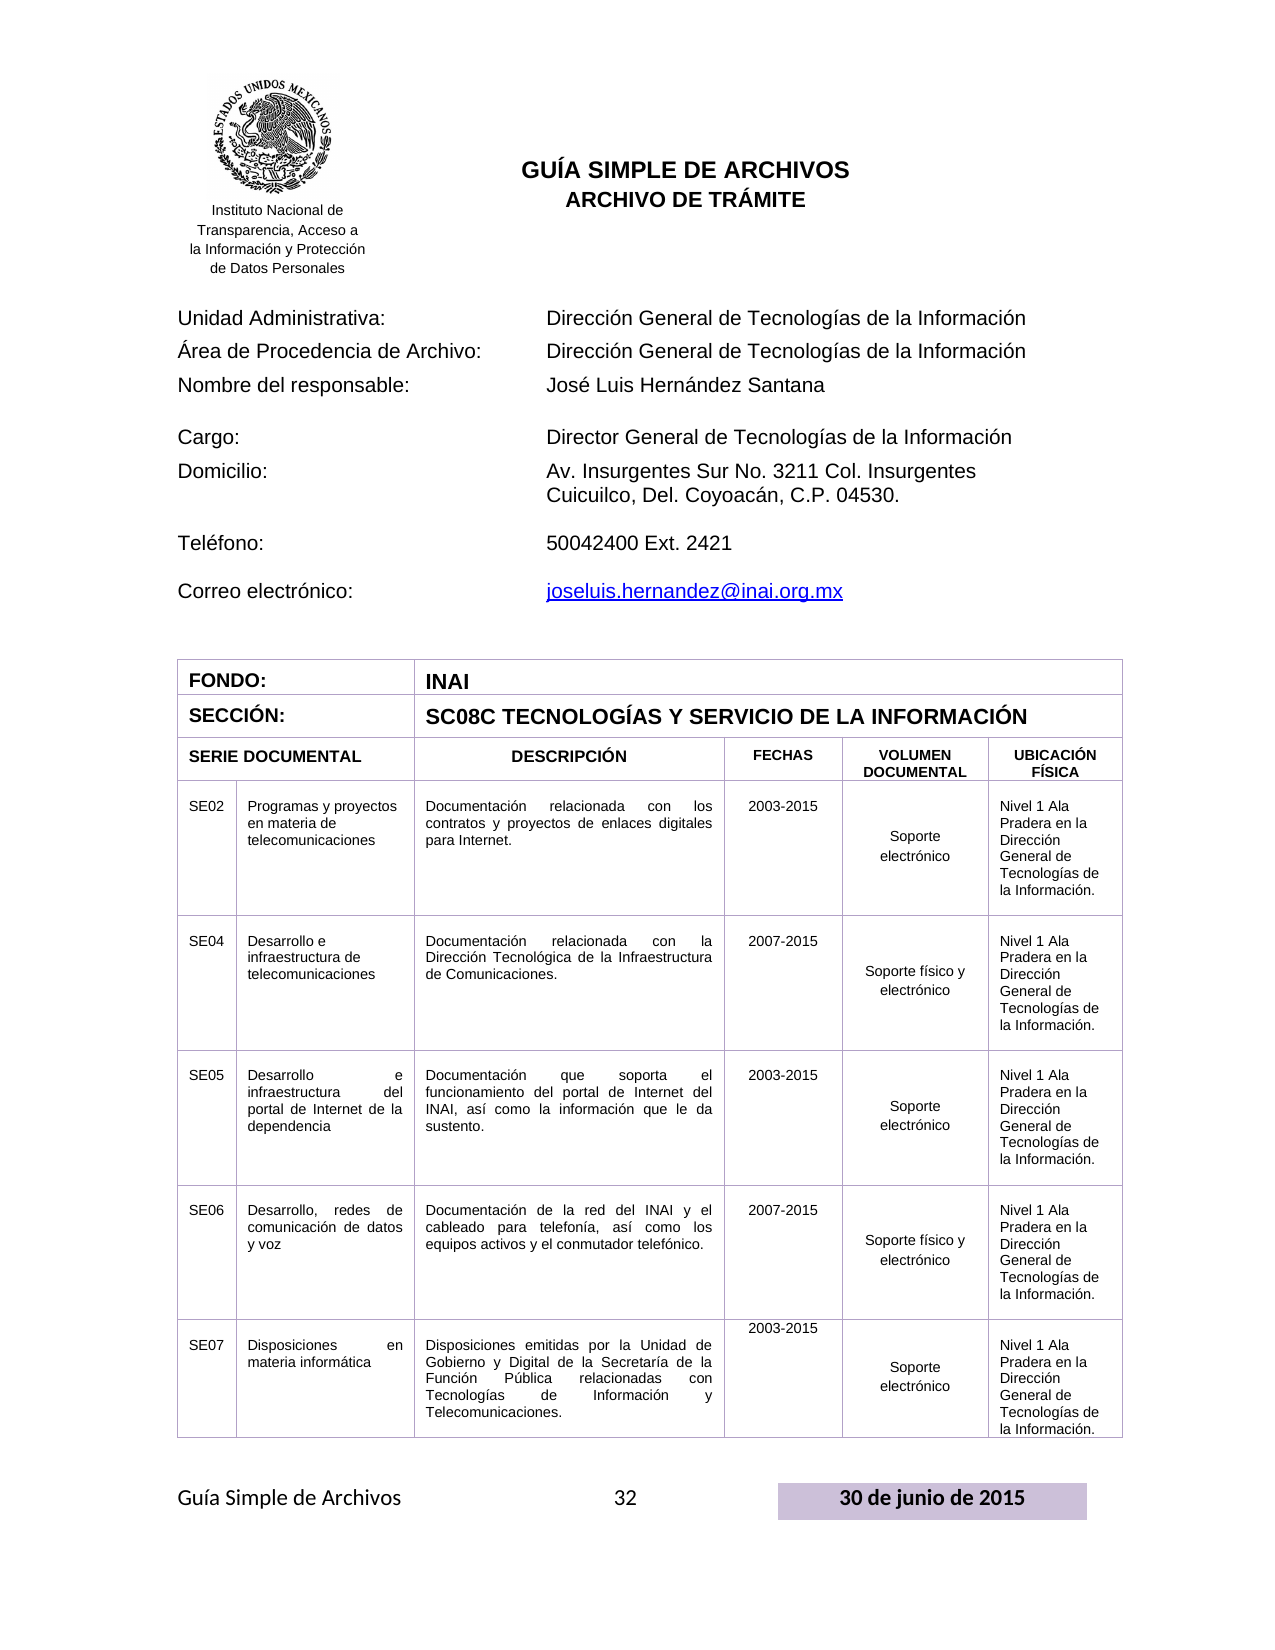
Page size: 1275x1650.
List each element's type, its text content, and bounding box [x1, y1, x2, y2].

table_cell SE02 [178, 781, 236, 915]
picture [206, 73, 340, 202]
table_cell Desarrollo e infraestructura del portal de Internet de la dependencia [237, 1051, 414, 1184]
table_cell Soporte físico y electrónico [843, 1186, 988, 1319]
table_cell SC08C TECNOLOGÍAS Y SERVICIO DE LA INFORMACIÓN [415, 695, 1122, 737]
table_cell 2003-2015 [725, 781, 842, 915]
table_cell Programas y proyectos en materia de telecomunicaciones [237, 781, 414, 915]
text Unidad Administrativa: Dirección General de Tecnologías de la Información [177, 306, 1113, 330]
table_cell Nivel 1 Ala Pradera en la Dirección General de Tecnologías de la Información. [989, 916, 1122, 1050]
table_cell Documentación relacionada con los contratos y proyectos de enlaces digitales para Internet. [415, 781, 724, 915]
table_cell DESCRIPCIÓN [415, 738, 724, 780]
table_cell SE05 [178, 1051, 236, 1184]
table_cell SE07 [178, 1320, 236, 1437]
table_cell VOLUMEN DOCUMENTAL [843, 738, 988, 780]
text Área de Procedencia de Archivo: Dirección General de Tecnologías de la Información [177, 339, 1127, 363]
table_cell SERIE DOCUMENTAL [178, 738, 414, 780]
text Teléfono: 50042400 Ext. 2421 [177, 531, 1098, 554]
table_cell Desarrollo, redes de comunicación de datos y voz [237, 1186, 414, 1319]
table_cell SECCIÓN: [178, 695, 414, 737]
table_cell Nivel 1 Ala Pradera en la Dirección General de Tecnologías de la Información. [989, 1186, 1122, 1319]
table_cell Soporte electrónico [843, 1320, 988, 1437]
table_cell Desarrollo e infraestructura de telecomunicaciones [237, 916, 414, 1050]
table_cell Disposiciones emitidas por la Unidad de Gobierno y Digital de la Secretaría de la Función Pública relacionadas con Tecnologías de Información y Telecomunicaciones. [415, 1320, 724, 1437]
table_cell Documentación que soporta el funcionamiento del portal de Internet del INAI, así como la información que le da sustento. [415, 1051, 724, 1184]
table_cell FECHAS [725, 738, 842, 780]
table_cell Soporte electrónico [843, 1051, 988, 1184]
table_cell 2007-2015 [725, 1186, 842, 1319]
text Correo electrónico: joseluis.hernandez@inai.org.mx [177, 578, 1098, 602]
table_cell Documentación de la red del INAI y el cableado para telefonía, así como los equipos activos y el conmutador telefónico. [415, 1186, 724, 1319]
text Cargo: Director General de Tecnologías de la Información [177, 425, 1098, 449]
table_cell 2003-2015 [725, 1051, 842, 1184]
table_header INAI [415, 660, 1122, 694]
table_cell UBICACIÓN FÍSICA [989, 738, 1122, 780]
table_cell Disposiciones en materia informática [237, 1320, 414, 1437]
table_cell Nivel 1 Ala Pradera en la Dirección General de Tecnologías de la Información. [989, 781, 1122, 915]
table_cell Nivel 1 Ala Pradera en la Dirección General de Tecnologías de la Información. [989, 1320, 1122, 1437]
table_cell Soporte electrónico [843, 781, 988, 915]
table_cell SE04 [178, 916, 236, 1050]
table_cell Soporte físico y electrónico [843, 916, 988, 1050]
table_cell Documentación relacionada con la Dirección Tecnológica de la Infraestructura de Comunicaciones. [415, 916, 724, 1050]
text Nombre del responsable: José Luis Hernández Santana [177, 373, 1098, 397]
table_cell 2003-2015 [725, 1320, 842, 1437]
table_cell Nivel 1 Ala Pradera en la Dirección General de Tecnologías de la Información. [989, 1051, 1122, 1184]
table_header FONDO: [178, 660, 414, 694]
text Domicilio: Av. Insurgentes Sur No. 3211 Col. Insurgentes Cuicuilco, Del. Coyoacán, C.P. 04530. [177, 459, 1098, 507]
table_cell SE06 [178, 1186, 236, 1319]
table_cell 2007-2015 [725, 916, 842, 1050]
